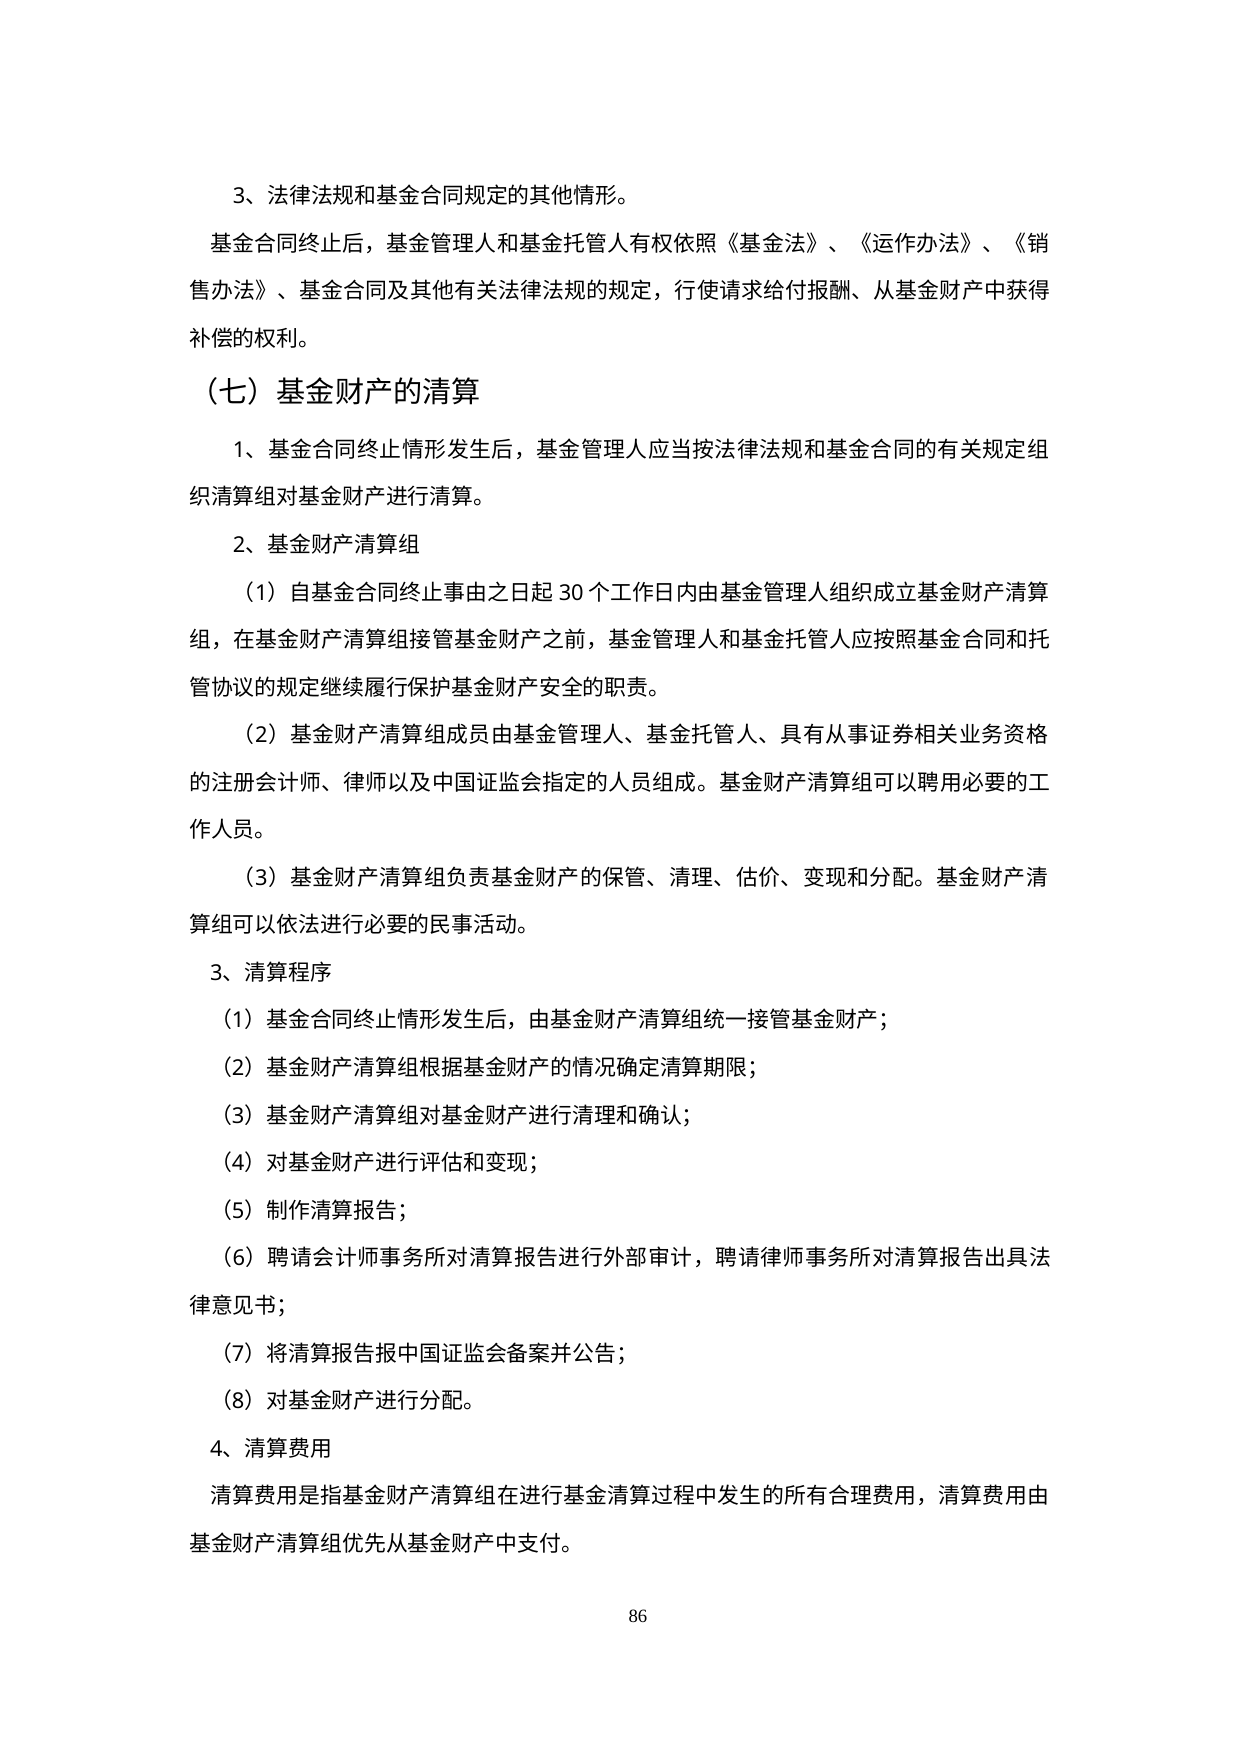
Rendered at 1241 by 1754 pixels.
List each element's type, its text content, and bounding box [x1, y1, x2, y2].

text （1）基金合同终止情形发生后，由基金财产清算组统一接管基金财产； [189, 1002, 1051, 1034]
text 1、基金合同终止情形发生后，基金管理人应当按法律法规和基金合同的有关规定组织清算组对基金财产进行清算。 [189, 432, 1051, 511]
text 基金合同终止后，基金管理人和基金托管人有权依照《基金法》、《运作办法》、《销售办法》、基金合同及其他有关法律法规的规定，行使请求给付报酬、从基金财产中获得补偿的权利。 [189, 226, 1051, 352]
text 3、清算程序 [189, 955, 1051, 987]
text 清算费用是指基金财产清算组在进行基金清算过程中发生的所有合理费用，清算费用由基金财产清算组优先从基金财产中支付。 [189, 1478, 1051, 1557]
text （3）基金财产清算组负责基金财产的保管、清理、估价、变现和分配。基金财产清算组可以依法进行必要的民事活动。 [189, 860, 1051, 939]
text （6）聘请会计师事务所对清算报告进行外部审计，聘请律师事务所对清算报告出具法律意见书； [189, 1240, 1051, 1320]
text （2）基金财产清算组根据基金财产的情况确定清算期限； [189, 1050, 1051, 1082]
text 2、基金财产清算组 [189, 527, 1051, 559]
text 4、清算费用 [189, 1431, 1051, 1462]
text （5）制作清算报告； [189, 1193, 1051, 1224]
text （8）对基金财产进行分配。 [189, 1383, 1051, 1415]
subtitle （七）基金财产的清算 [189, 368, 1051, 411]
text （4）对基金财产进行评估和变现； [189, 1145, 1051, 1177]
text （1）自基金合同终止事由之日起30个工作日内由基金管理人组织成立基金财产清算组，在基金财产清算组接管基金财产之前，基金管理人和基金托管人应按照基金合同和托管协议的规定继续履行保护基金财产安全的职责。 [189, 574, 1051, 701]
text 3、法律法规和基金合同规定的其他情形。 [189, 178, 1051, 210]
text （3）基金财产清算组对基金财产进行清理和确认； [189, 1098, 1051, 1129]
text （2）基金财产清算组成员由基金管理人、基金托管人、具有从事证券相关业务资格的注册会计师、律师以及中国证监会指定的人员组成。基金财产清算组可以聘用必要的工作人员。 [189, 717, 1051, 844]
text （7）将清算报告报中国证监会备案并公告； [189, 1336, 1051, 1367]
